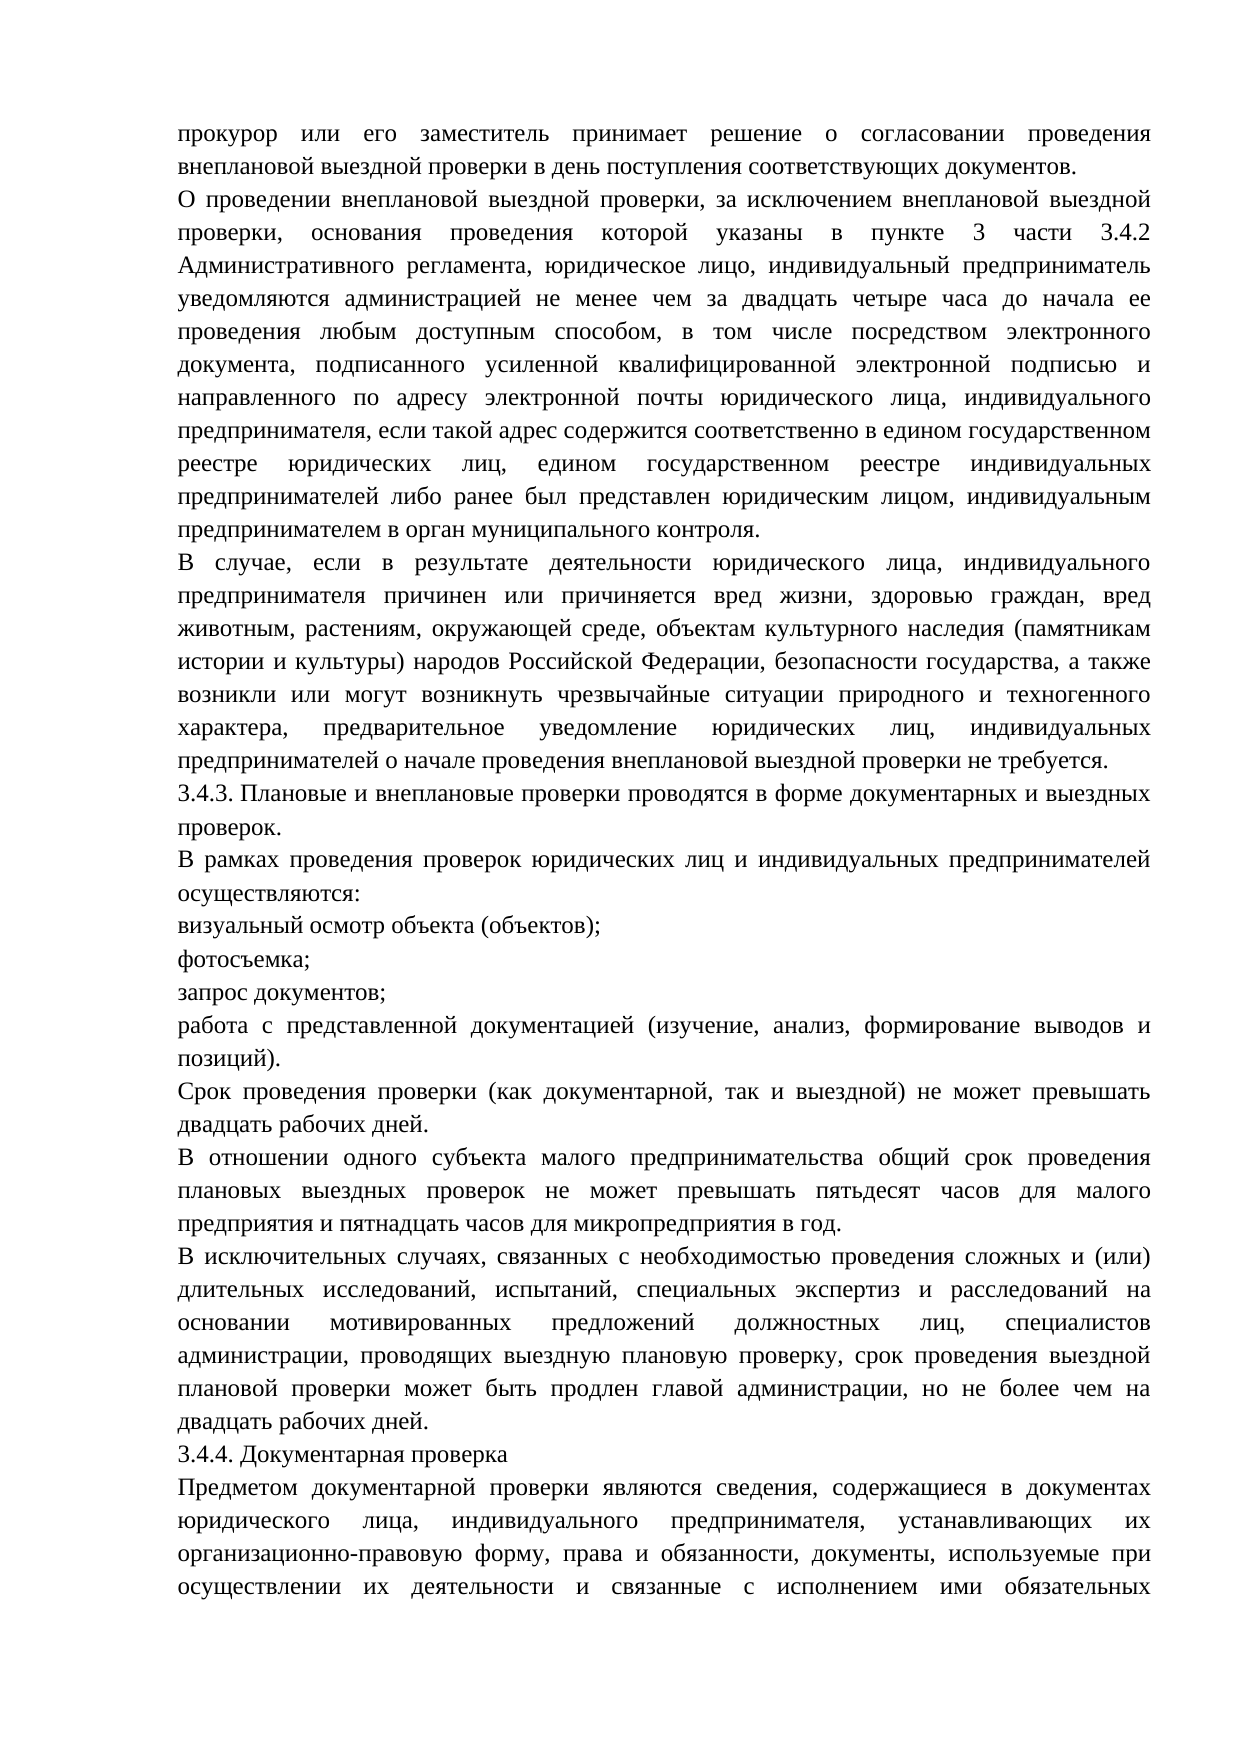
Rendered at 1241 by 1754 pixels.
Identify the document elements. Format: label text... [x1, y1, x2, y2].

text запрос документов; [177, 977, 1152, 1005]
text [177, 1472, 1152, 1600]
text 3.4.4. Документарная проверка [177, 1439, 1152, 1468]
text 3.4.3. Плановые и внеплановые проверки проводятся в форме документарных и выездных проверок. [177, 778, 1152, 840]
text В исключительных случаях, связанных с необходимостью проведения сложных и (или) длительных исследований, испытаний, специальных экспертиз и расследований на основании мотивированных предложений должностных лиц, специалистов администрации, проводящих выездную плановую проверку, срок проведения выездной плановой проверки может быть продлен главой администрации, но не более чем на двадцать рабочих дней. [177, 1241, 1152, 1435]
text В отношении одного субъекта малого предпринимательства общий срок проведения плановых выездных проверок не может превышать пятьдесят часов для малого предприятия и пятнадцать часов для микропредприятия в год. [177, 1142, 1152, 1237]
text В рамках проведения проверок юридических лиц и индивидуальных предпринимателей осуществляются: [177, 844, 1152, 906]
text В случае, если в результате деятельности юридического лица, индивидуального предпринимателя причинен или причиняется вред жизни, здоровью граждан, вред животным, растениям, окружающей среде, объектам культурного наследия (памятникам истории и культуры) народов Российской Федерации, безопасности государства, а также возникли или могут возникнуть чрезвычайные ситуации природного и техногенного характера, предварительное уведомление юридических лиц, индивидуальных предпринимателей о начале проведения внеплановой выездной проверки не требуется. [177, 547, 1152, 774]
text О проведении внеплановой выездной проверки, за исключением внеплановой выездной проверки, основания проведения которой указаны в пункте 3 части 3.4.2 Административного регламента, юридическое лицо, индивидуальный предприниматель уведомляются администрацией не менее чем за двадцать четыре часа до начала ее проведения любым доступным способом, в том числе посредством электронного документа, подписанного усиленной квалифицированной электронной подписью и направленного по адресу электронной почты юридического лица, индивидуального предпринимателя, если такой адрес содержится соответственно в едином государственном реестре юридических лиц, едином государственном реестре индивидуальных предпринимателей либо ранее был представлен юридическим лицом, индивидуальным предпринимателем в орган муниципального контроля. [177, 184, 1152, 543]
text визуальный осмотр объекта (объектов); [177, 911, 1152, 939]
text Срок проведения проверки (как документарной, так и выездной) не может превышать двадцать рабочих дней. [177, 1076, 1152, 1137]
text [177, 118, 1152, 180]
text работа с представленной документацией (изучение, анализ, формирование выводов и позиций). [177, 1010, 1152, 1071]
text фотосъемка; [177, 944, 1152, 972]
